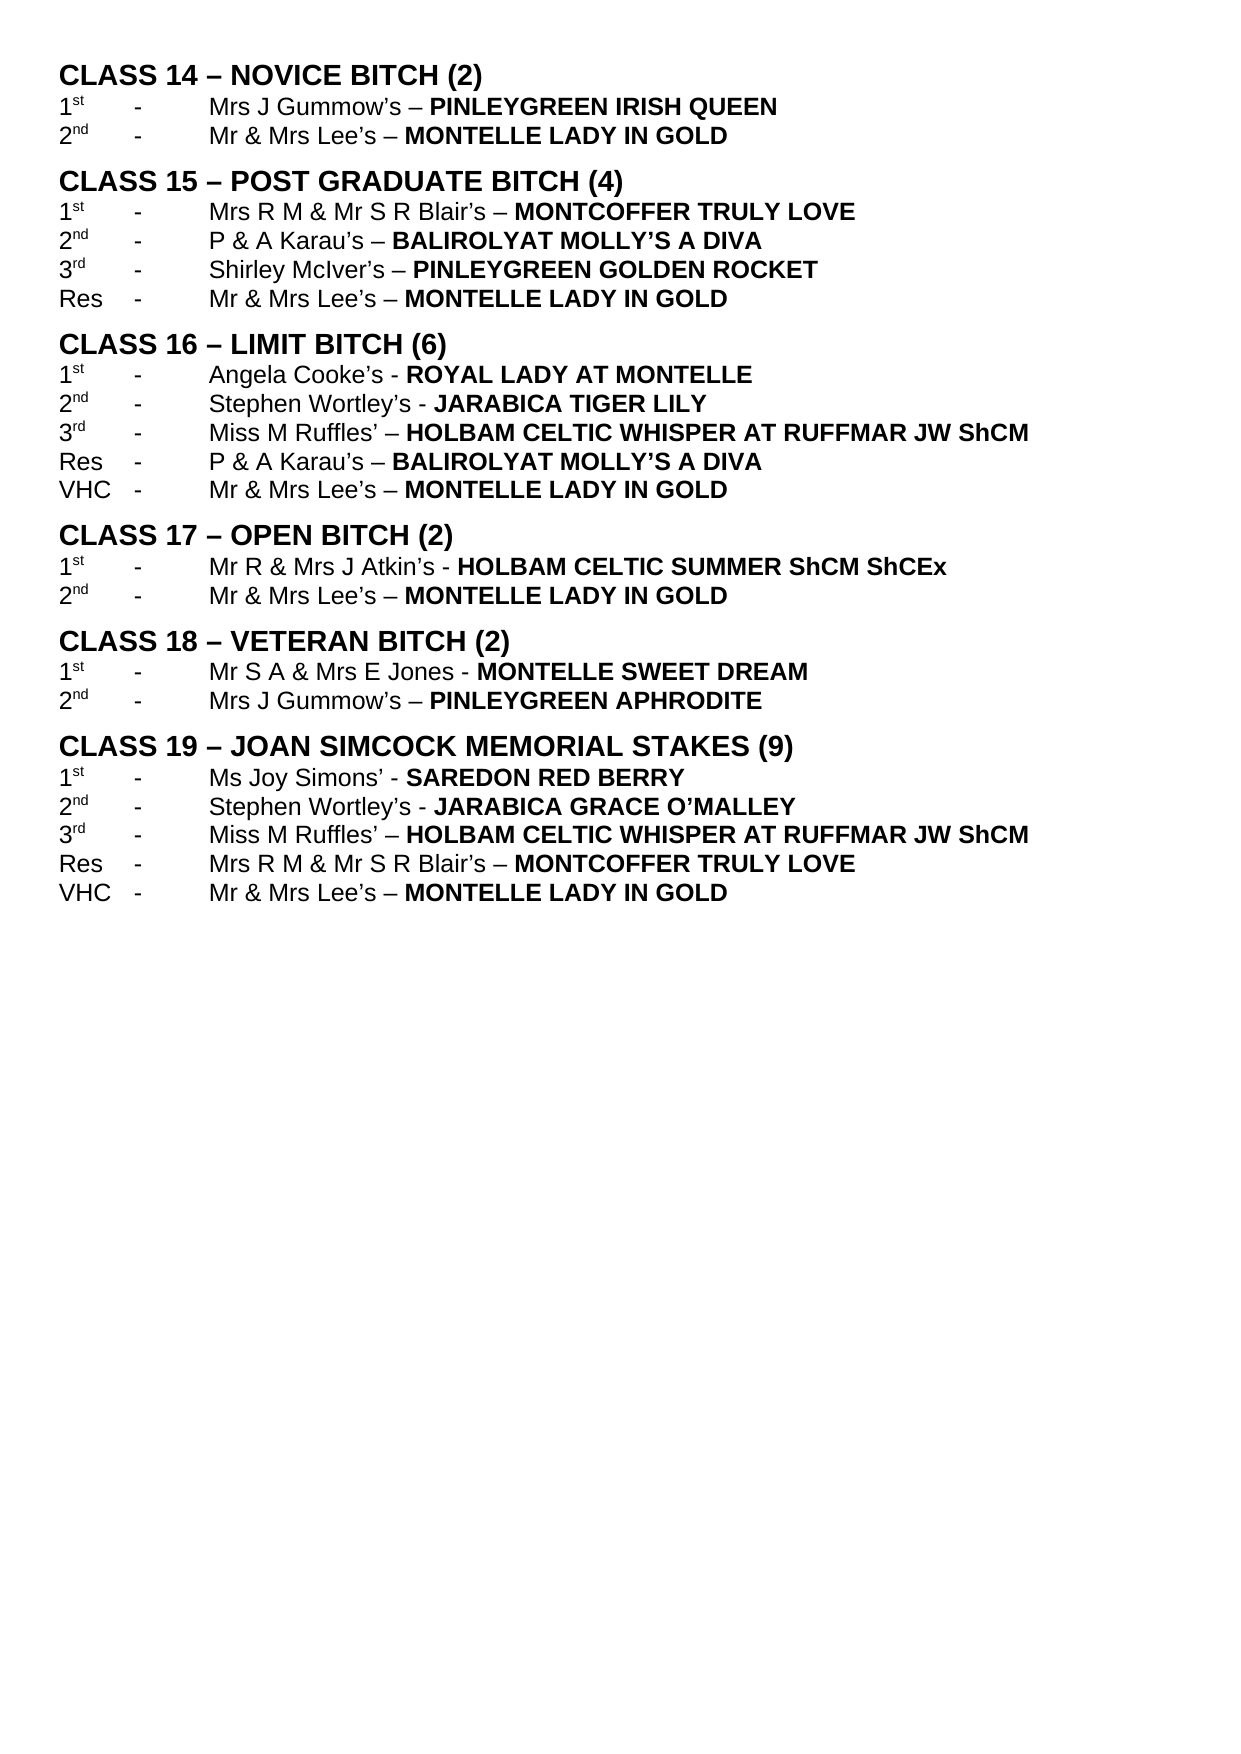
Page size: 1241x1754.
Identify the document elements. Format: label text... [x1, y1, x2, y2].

text 1st - Mr R & Mrs J Atkin’s - HOLBAM CELTIC SUMMER ShCM ShCEx [58, 552, 1182, 581]
text VHC - Mr & Mrs Lee’s – MONTELLE LADY IN GOLD [58, 475, 1182, 504]
text 2nd - Mr & Mrs Lee’s – MONTELLE LADY IN GOLD [58, 581, 1182, 609]
text Res - Mr & Mrs Lee’s – MONTELLE LADY IN GOLD [58, 284, 1182, 312]
text 1st - Mrs J Gummow’s – PINLEYGREEN IRISH QUEEN [58, 92, 1182, 121]
text CLASS 15 – POST GRADUATE BITCH (4) [58, 164, 1182, 197]
text 2nd - Mr & Mrs Lee’s – MONTELLE LADY IN GOLD [58, 121, 1182, 149]
text 3rd - Miss M Ruffles’ – HOLBAM CELTIC WHISPER AT RUFFMAR JW ShCM [58, 418, 1182, 447]
text CLASS 17 – OPEN BITCH (2) [58, 518, 1182, 552]
text 3rd - Miss M Ruffles’ – HOLBAM CELTIC WHISPER AT RUFFMAR JW ShCM [58, 820, 1182, 849]
text 1st - Ms Joy Simons’ - SAREDON RED BERRY [58, 763, 1182, 792]
text Res - P & A Karau’s – BALIROLYAT MOLLY’S A DIVA [58, 447, 1182, 475]
text CLASS 18 – VETERAN BITCH (2) [58, 624, 1182, 657]
text 1st - Mrs R M & Mr S R Blair’s – MONTCOFFER TRULY LOVE [58, 197, 1182, 226]
text CLASS 16 – LIMIT BITCH (6) [58, 327, 1182, 360]
text 3rd - Shirley McIver’s – PINLEYGREEN GOLDEN ROCKET [58, 255, 1182, 284]
text 2nd - Stephen Wortley’s - JARABICA GRACE O’MALLEY [58, 792, 1182, 820]
text Res - Mrs R M & Mr S R Blair’s – MONTCOFFER TRULY LOVE [58, 849, 1182, 878]
text 1st - Mr S A & Mrs E Jones - MONTELLE SWEET DREAM [58, 657, 1182, 686]
text 1st - Angela Cooke’s - ROYAL LADY AT MONTELLE [58, 360, 1182, 389]
text 2nd - P & A Karau’s – BALIROLYAT MOLLY’S A DIVA [58, 226, 1182, 255]
text 2nd - Stephen Wortley’s - JARABICA TIGER LILY [58, 389, 1182, 418]
text CLASS 14 – NOVICE BITCH (2) [58, 58, 1182, 92]
text 2nd - Mrs J Gummow’s – PINLEYGREEN APHRODITE [58, 686, 1182, 715]
text CLASS 19 – JOAN SIMCOCK MEMORIAL STAKES (9) [58, 729, 1182, 763]
text VHC - Mr & Mrs Lee’s – MONTELLE LADY IN GOLD [58, 878, 1182, 907]
